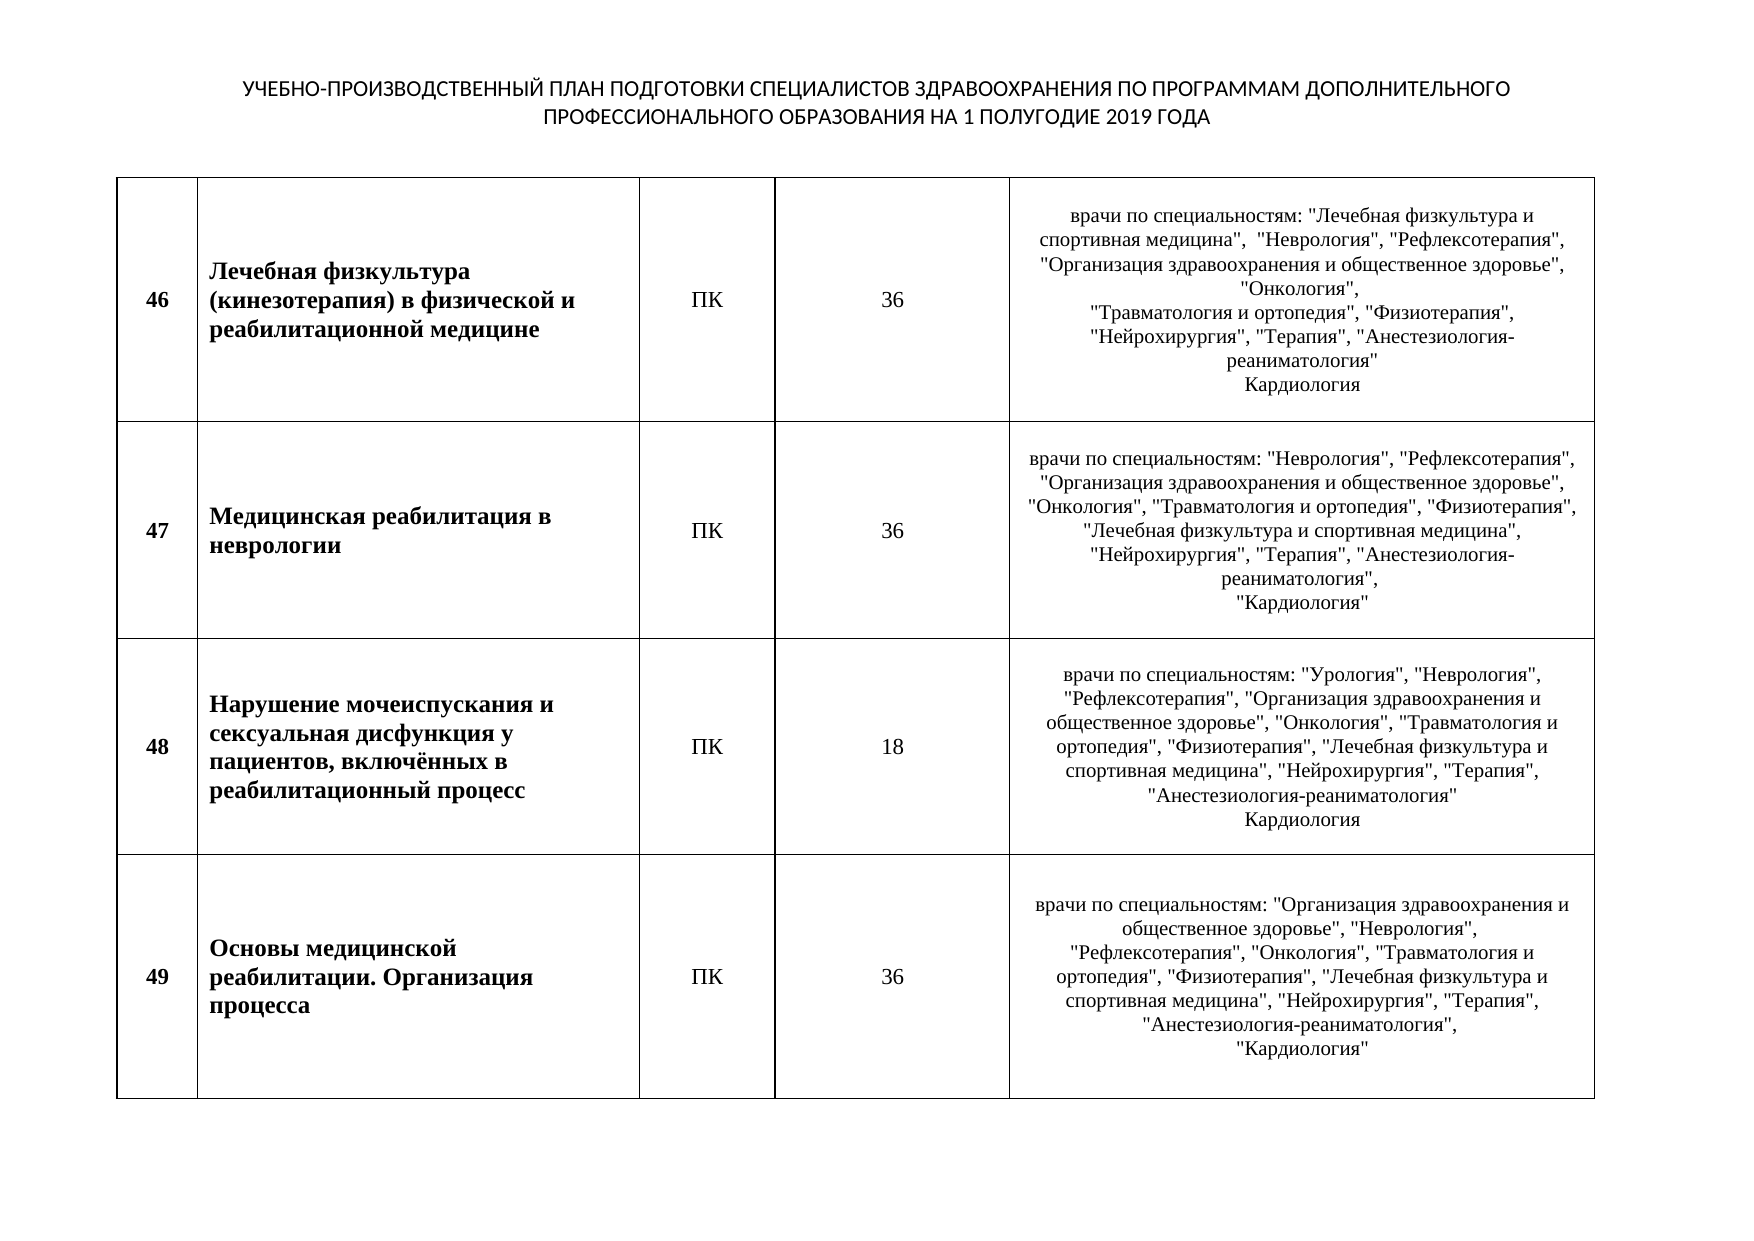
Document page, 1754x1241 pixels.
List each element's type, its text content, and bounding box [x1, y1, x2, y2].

table_cell врачи по специальностям: "Неврология", "Рефлексотерапия", "Организация здравоохранения и общественное здоровье", "Онкология", "Травматология и ортопедия", "Физиотерапия", "Лечебная физкультура и спортивная медицина", "Нейрохирургия", "Терапия", "Анестезиология-реаниматология", "Кардиология" [1010, 422, 1594, 638]
table_cell 36 [776, 422, 1009, 638]
table_cell ПК [640, 639, 774, 854]
table_cell 48 [118, 639, 197, 854]
table_cell 18 [776, 639, 1009, 854]
table_cell ПК [640, 855, 774, 1097]
table_cell 49 [118, 855, 197, 1097]
table_cell врачи по специальностям: "Урология", "Неврология", "Рефлексотерапия", "Организация здравоохранения и общественное здоровье", "Онкология", "Травматология и ортопедия", "Физиотерапия", "Лечебная физкультура и спортивная медицина", "Нейрохирургия", "Терапия", "Анестезиология-реаниматология" Кардиология [1010, 639, 1594, 854]
table_cell 46 [118, 178, 197, 421]
table_cell ПК [640, 178, 774, 421]
table_cell Нарушение мочеиспускания и сексуальная дисфункция у пациентов, включённых в реабилитационный процесс [198, 639, 639, 854]
table_cell врачи по специальностям: "Лечебная физкультура и спортивная медицина", "Неврология", "Рефлексотерапия", "Организация здравоохранения и общественное здоровье", "Онкология", "Травматология и ортопедия", "Физиотерапия", "Нейрохирургия", "Терапия", "Анестезиология-реаниматология" Кардиология [1010, 178, 1594, 421]
table_cell Основы медицинской реабилитации. Организация процесса [198, 855, 639, 1097]
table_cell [1010, 855, 1594, 1097]
table_cell 36 [776, 855, 1009, 1097]
table_cell 36 [776, 178, 1009, 421]
table_cell Медицинская реабилитация в неврологии [198, 422, 639, 638]
table_cell 47 [118, 422, 197, 638]
table_cell ПК [640, 422, 774, 638]
table_cell Лечебная физкультура (кинезотерапия) в физической и реабилитационной медицине [198, 178, 639, 421]
